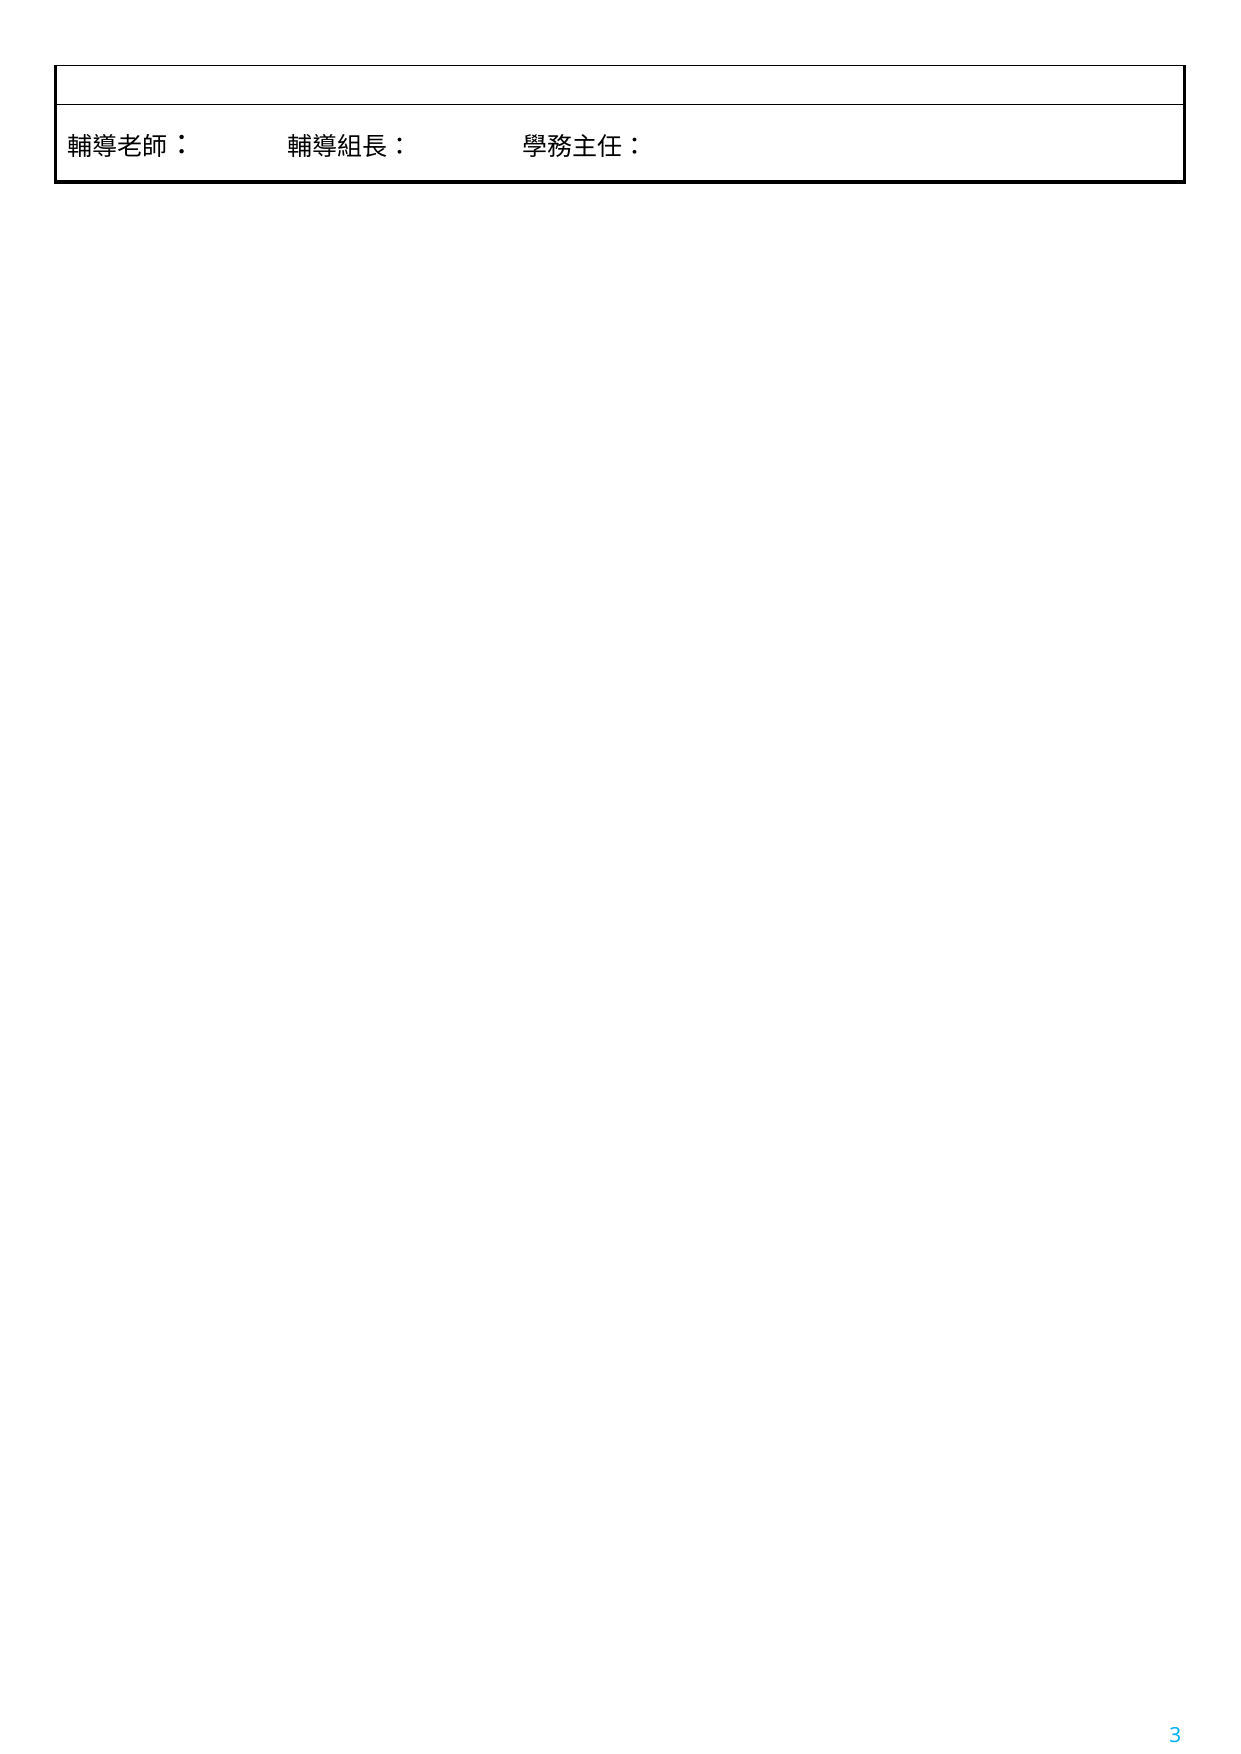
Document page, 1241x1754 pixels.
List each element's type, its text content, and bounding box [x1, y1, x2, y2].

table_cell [57, 66, 1183, 104]
table_cell 輔導老師： 輔導組長： 學務主任： [57, 105, 1183, 180]
